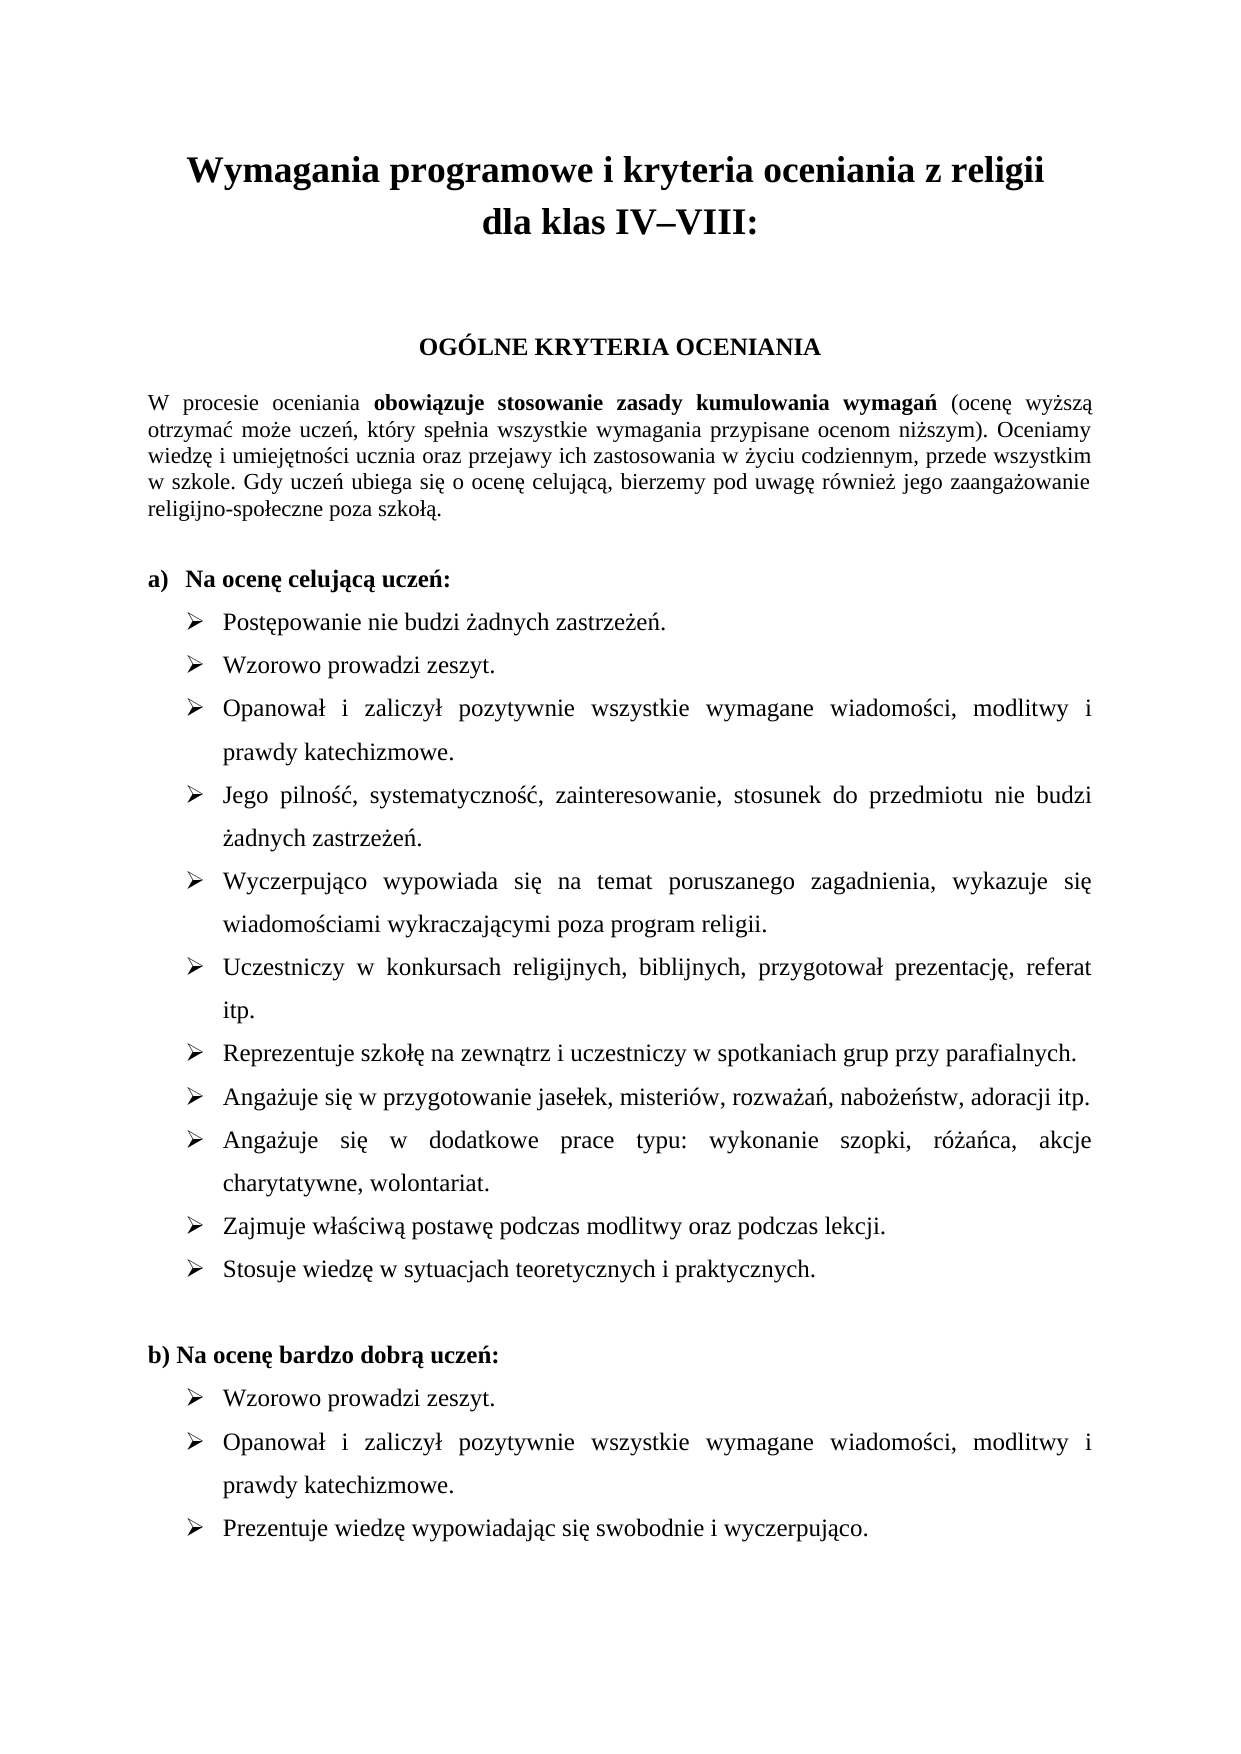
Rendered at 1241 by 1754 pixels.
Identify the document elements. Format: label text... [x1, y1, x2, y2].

list Angażuje się w dodatkowe prace typu: wykonanie szopki, różańca, akcje charytatywne, wolontariat. [185, 1125, 1093, 1197]
list Stosuje wiedzę w sytuacjach teoretycznych i praktycznych. [185, 1254, 1093, 1283]
text OGÓLNE KRYTERIA OCENIANIA [148, 332, 1093, 361]
list Prezentuje wiedzę wypowiadając się swobodnie i wyczerpująco. [185, 1513, 1093, 1542]
list Zajmuje właściwą postawę podczas modlitwy oraz podczas lekcji. [185, 1211, 1093, 1240]
text W procesie oceniania obowiązuje stosowanie zasady kumulowania wymagań (ocenę wyższą otrzymać może uczeń, który spełnia wszystkie wymagania przypisane ocenom niższym). Oceniamy wiedzę i umiejętności ucznia oraz przejawy ich zastosowania w życiu codziennym, przede wszystkim w szkole. Gdy uczeń ubiega się o ocenę celującą, bierzemy pod uwagę również jego zaangażowanie religijno-społeczne poza szkołą. [148, 389, 1093, 521]
list Wzorowo prowadzi zeszyt. [185, 650, 1093, 679]
list Jego pilność, systematyczność, zainteresowanie, stosunek do przedmiotu nie budzi żadnych zastrzeżeń. [185, 780, 1093, 852]
text Wymagania programowe i kryteria oceniania z religii dla klas IV–VIII: [148, 148, 1093, 242]
list Na ocenę celującą uczeń: [148, 564, 1093, 593]
list Reprezentuje szkołę na zewnątrz i uczestniczy w spotkaniach grup przy parafialnych. [185, 1038, 1093, 1067]
list Uczestniczy w konkursach religijnych, biblijnych, przygotował prezentację, referat itp. [185, 952, 1093, 1024]
list Wzorowo prowadzi zeszyt. [185, 1383, 1093, 1412]
list Wyczerpująco wypowiada się na temat poruszanego zagadnienia, wykazuje się wiadomościami wykraczającymi poza program religii. [185, 866, 1093, 938]
text b) Na ocenę bardzo dobrą uczeń: [148, 1340, 1093, 1369]
list Angażuje się w przygotowanie jasełek, misteriów, rozważań, nabożeństw, adoracji itp. [185, 1082, 1093, 1110]
list Postępowanie nie budzi żadnych zastrzeżeń. [185, 607, 1093, 636]
list Opanował i zaliczył pozytywnie wszystkie wymagane wiadomości, modlitwy i prawdy katechizmowe. [185, 1427, 1093, 1498]
list Opanował i zaliczył pozytywnie wszystkie wymagane wiadomości, modlitwy i prawdy katechizmowe. [185, 693, 1093, 765]
